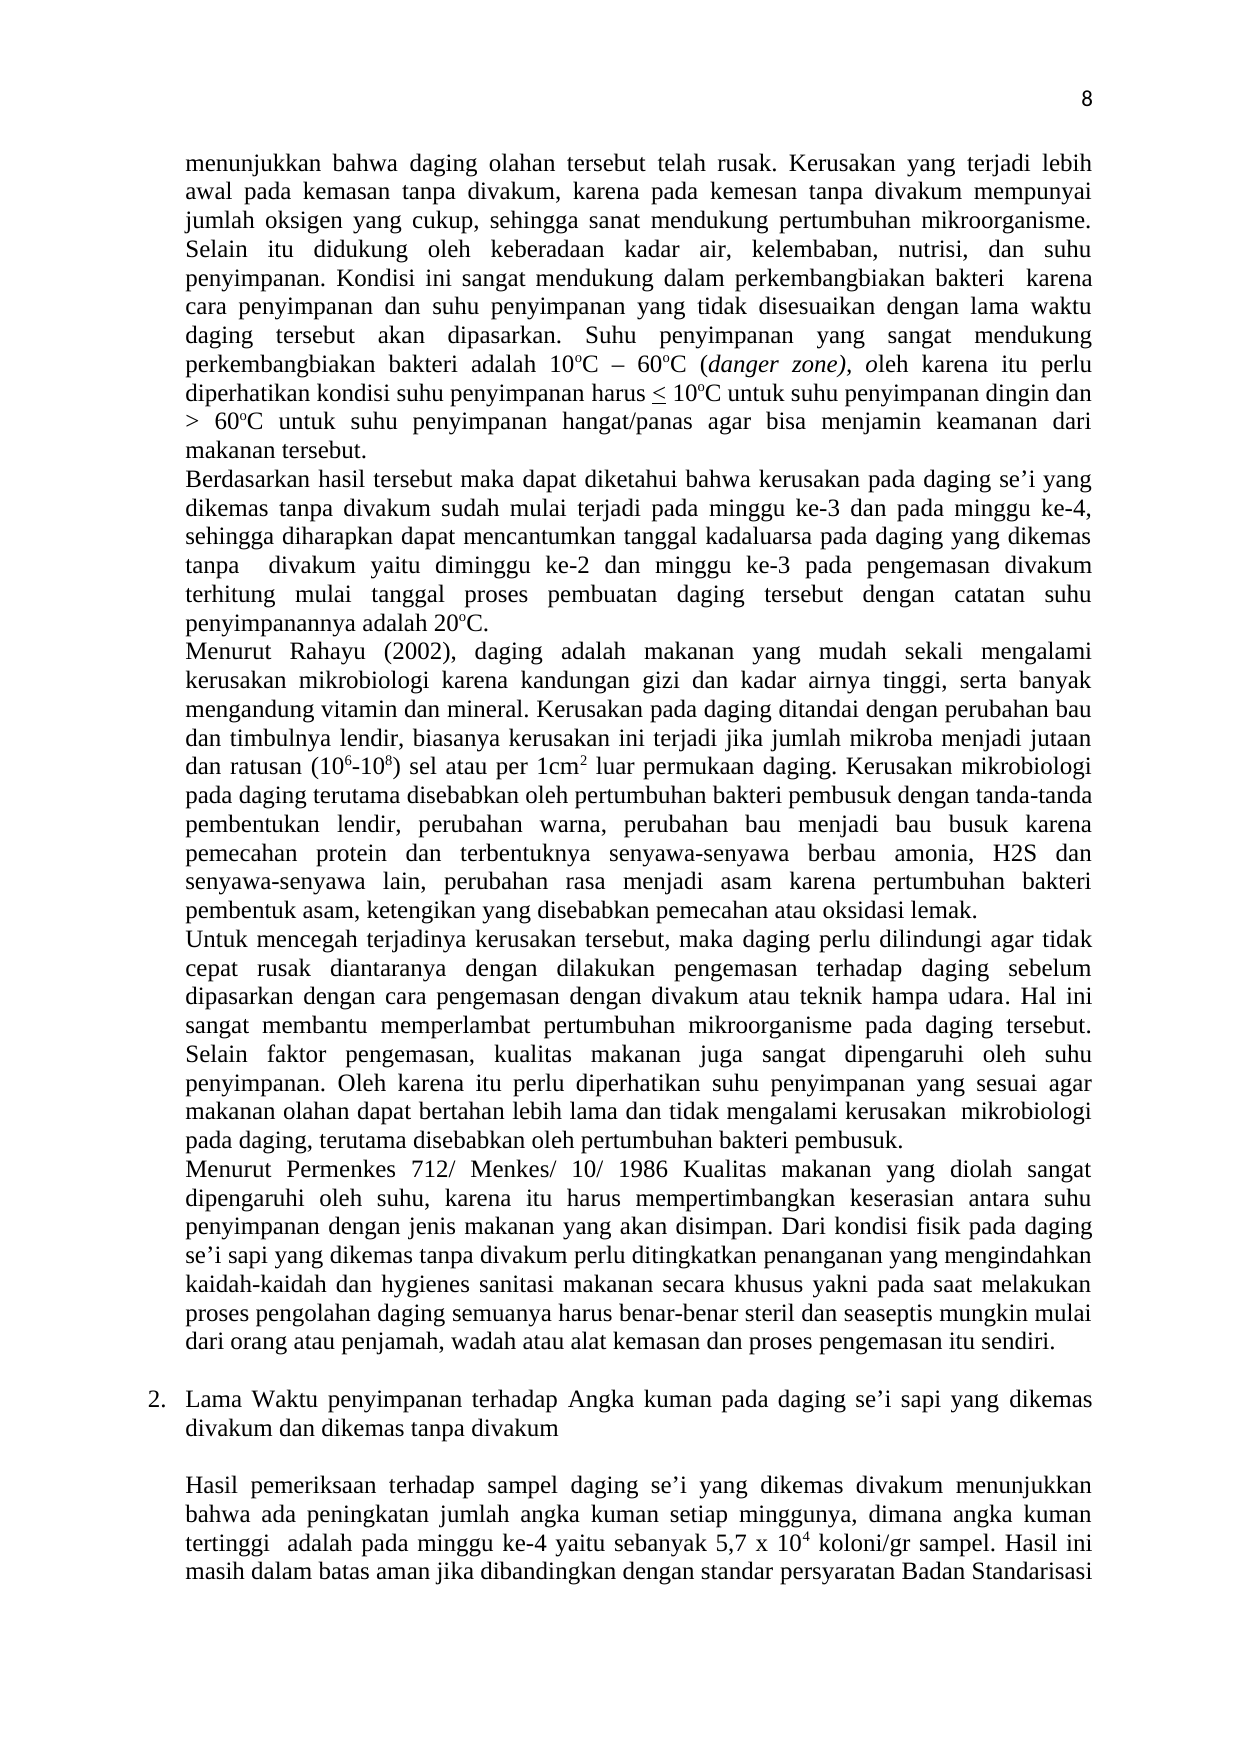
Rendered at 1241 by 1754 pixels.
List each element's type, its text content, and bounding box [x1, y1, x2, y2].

list Lama Waktu penyimpanan terhadap Angka kuman pada daging se’i sapi yang dikemas divakum dan dikemas tanpa divakum [148, 1384, 1092, 1441]
list Menurut Permenkes 712/ Menkes/ 10/ 1986 Kualitas makanan yang diolah sangat dipengaruhi oleh suhu, karena itu harus mempertimbangkan keserasian antara suhu penyimpanan dengan jenis makanan yang akan disimpan. Dari kondisi fisik pada daging se’i sapi yang dikemas tanpa divakum perlu ditingkatkan penanganan yang mengindahkan kaidah-kaidah dan hygienes sanitasi makanan secara khusus yakni pada saat melakukan proses pengolahan daging semuanya harus benar-benar steril dan seaseptis mungkin mulai dari orang atau penjamah, wadah atau alat kemasan dan proses pengemasan itu sendiri. [185, 1154, 1092, 1355]
list Untuk mencegah terjadinya kerusakan tersebut, maka daging perlu dilindungi agar tidak cepat rusak diantaranya dengan dilakukan pengemasan terhadap daging sebelum dipasarkan dengan cara pengemasan dengan divakum atau teknik hampa udara. Hal ini sangat membantu memperlambat pertumbuhan mikroorganisme pada daging tersebut. Selain faktor pengemasan, kualitas makanan juga sangat dipengaruhi oleh suhu penyimpanan. Oleh karena itu perlu diperhatikan suhu penyimpanan yang sesuai agar makanan olahan dapat bertahan lebih lama dan tidak mengalami kerusakan mikrobiologi pada daging, terutama disebabkan oleh pertumbuhan bakteri pembusuk. [185, 924, 1092, 1154]
list Berdasarkan hasil tersebut maka dapat diketahui bahwa kerusakan pada daging se’i yang dikemas tanpa divakum sudah mulai terjadi pada minggu ke-3 dan pada minggu ke-4, sehingga diharapkan dapat mencantumkan tanggal kadaluarsa pada daging yang dikemas tanpa divakum yaitu diminggu ke-2 dan minggu ke-3 pada pengemasan divakum terhitung mulai tanggal proses pembuatan daging tersebut dengan catatan suhu penyimpanannya adalah 20oC. [185, 464, 1092, 636]
list Menurut Rahayu (2002), daging adalah makanan yang mudah sekali mengalami kerusakan mikrobiologi karena kandungan gizi dan kadar airnya tinggi, serta banyak mengandung vitamin dan mineral. Kerusakan pada daging ditandai dengan perubahan bau dan timbulnya lendir, biasanya kerusakan ini terjadi jika jumlah mikroba menjadi jutaan dan ratusan (106-108) sel atau per 1cm2 luar permukaan daging. Kerusakan mikrobiologi pada daging terutama disebabkan oleh pertumbuhan bakteri pembusuk dengan tanda-tanda pembentukan lendir, perubahan warna, perubahan bau menjadi bau busuk karena pemecahan protein dan terbentuknya senyawa-senyawa berbau amonia, H2S dan senyawa-senyawa lain, perubahan rasa menjadi asam karena pertumbuhan bakteri pembentuk asam, ketengikan yang disebabkan pemecahan atau oksidasi lemak. [185, 636, 1092, 924]
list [185, 148, 1092, 464]
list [185, 1470, 1092, 1585]
